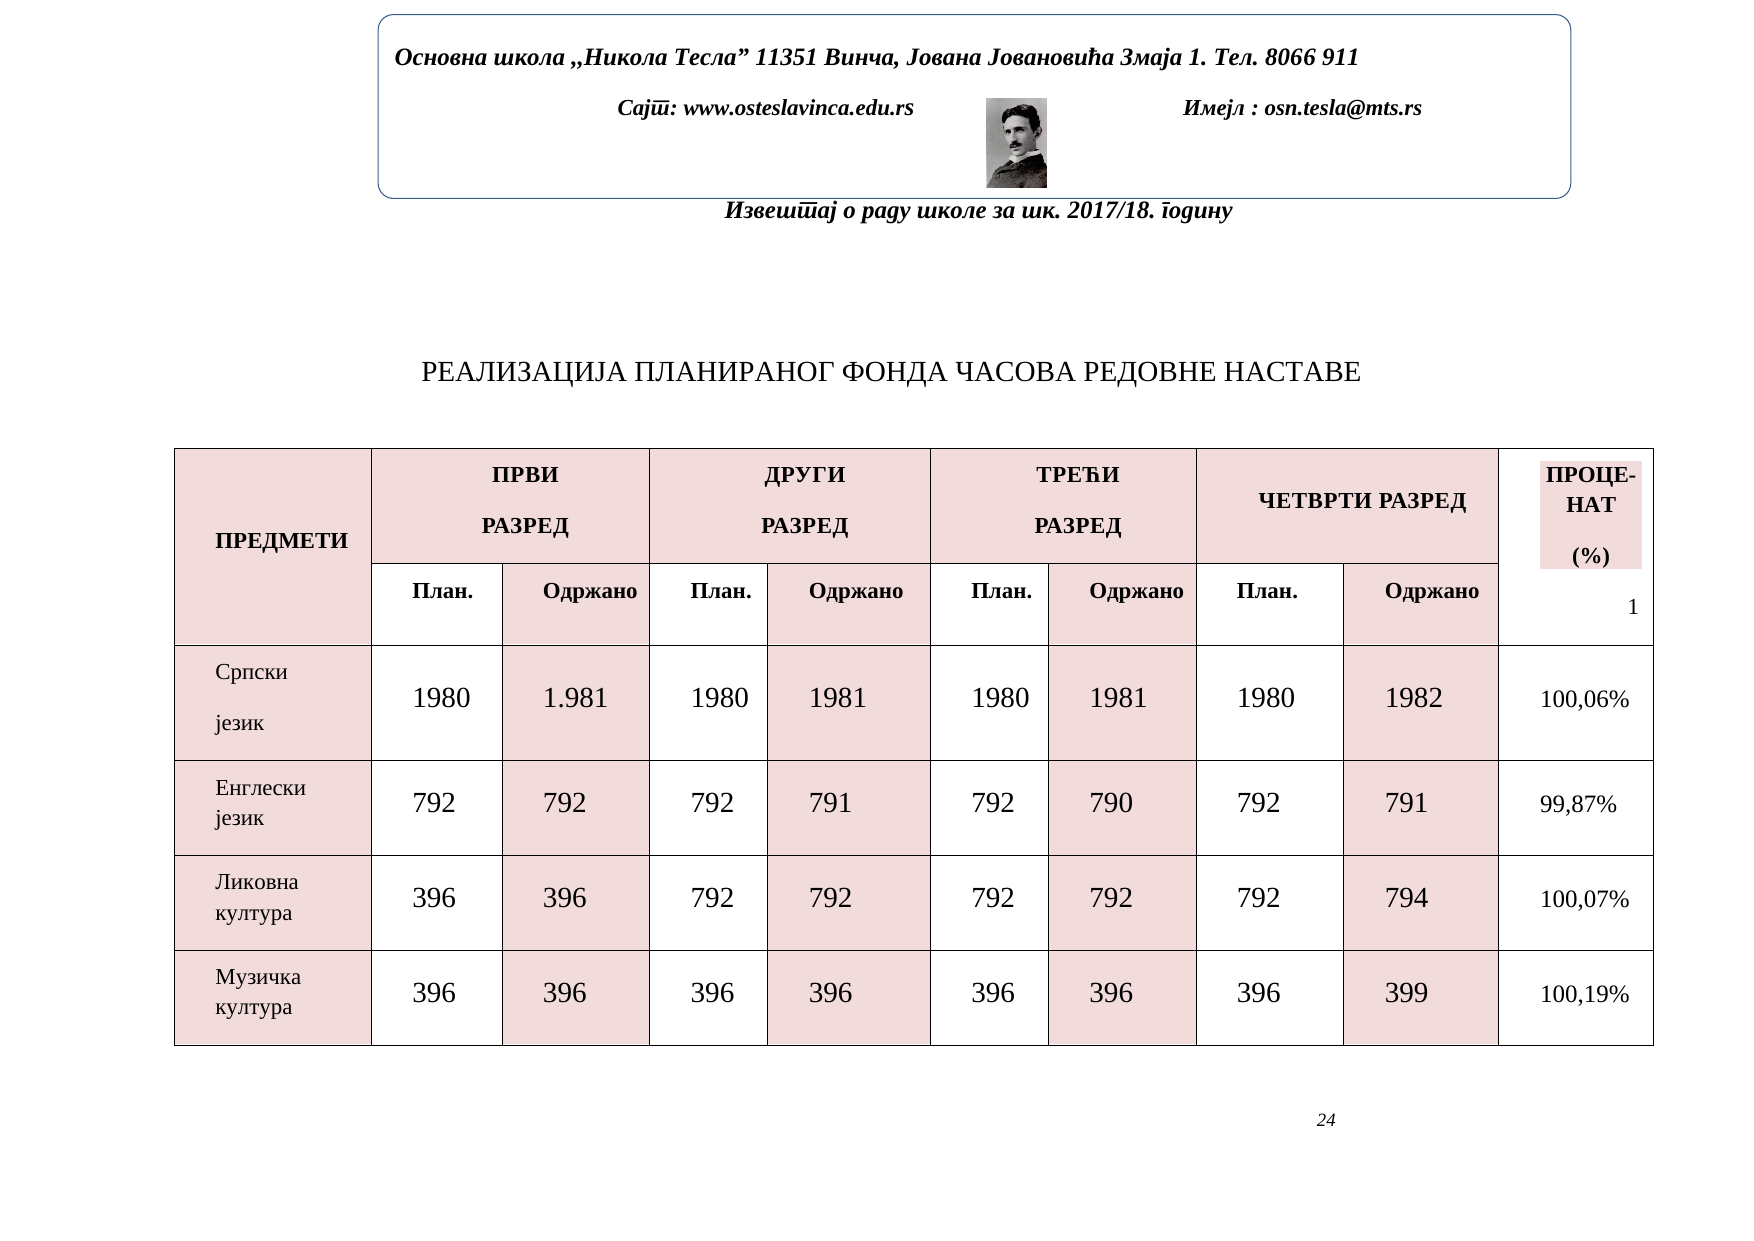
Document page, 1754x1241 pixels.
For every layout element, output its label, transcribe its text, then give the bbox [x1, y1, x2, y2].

table_header ПРОЦЕ-НАТ (%) 1 [1499, 449, 1653, 644]
table_cell Одржано [1049, 564, 1196, 644]
table_cell Одржано [1344, 564, 1498, 644]
table_cell План. [372, 564, 502, 644]
table_cell Енглески језик [175, 761, 371, 855]
table_cell 399 [1344, 951, 1498, 1044]
table_cell План. [931, 564, 1048, 644]
subtitle Реализација планираног фонда часова редовне наставе [148, 354, 1635, 388]
table_cell 1.981 [503, 646, 649, 760]
table_cell 791 [1344, 761, 1498, 855]
table_cell 396 [503, 951, 649, 1044]
table_cell 396 [372, 951, 502, 1044]
table_cell 396 [768, 951, 930, 1044]
table_cell 792 [1049, 856, 1196, 950]
table_cell 794 [1344, 856, 1498, 950]
table_cell 396 [650, 951, 767, 1044]
table_cell 396 [1197, 951, 1343, 1044]
table_cell 100,06% [1499, 646, 1653, 760]
table_header Четврти разред [1197, 449, 1498, 563]
table_cell 100,07% [1499, 856, 1653, 950]
table_cell План. [1197, 564, 1343, 644]
table_cell 792 [768, 856, 930, 950]
table_cell Ликовна култура [175, 856, 371, 950]
table_cell 792 [650, 856, 767, 950]
table_cell 396 [1049, 951, 1196, 1044]
table_cell 792 [503, 761, 649, 855]
table_cell 792 [650, 761, 767, 855]
table_cell Музичка култура [175, 951, 371, 1044]
table_cell План. [650, 564, 767, 644]
table_cell 1980 [372, 646, 502, 760]
table_header ПРЕДМЕТИ [175, 449, 371, 644]
table_cell Српски језик [175, 646, 371, 760]
table_cell 396 [503, 856, 649, 950]
table_cell 1980 [650, 646, 767, 760]
table_cell 1981 [1049, 646, 1196, 760]
table_header Први разред [372, 449, 649, 563]
table_cell 396 [372, 856, 502, 950]
table_cell 792 [931, 761, 1048, 855]
table_cell 99,87% [1499, 761, 1653, 855]
table_header Трећи разред [931, 449, 1196, 563]
table_cell 791 [768, 761, 930, 855]
table_cell 792 [1197, 856, 1343, 950]
table_cell Одржано [503, 564, 649, 644]
table_cell 1981 [768, 646, 930, 760]
table_cell 792 [1197, 761, 1343, 855]
table_cell 1982 [1344, 646, 1498, 760]
table_cell 792 [372, 761, 502, 855]
table_header Други разред [650, 449, 930, 563]
picture [986, 98, 1047, 188]
table_cell 790 [1049, 761, 1196, 855]
table_cell Одржано [768, 564, 930, 644]
table_cell 1980 [1197, 646, 1343, 760]
table_cell 1980 [931, 646, 1048, 760]
table_cell 100,19% [1499, 951, 1653, 1044]
table_cell 396 [931, 951, 1048, 1044]
table_cell 792 [931, 856, 1048, 950]
